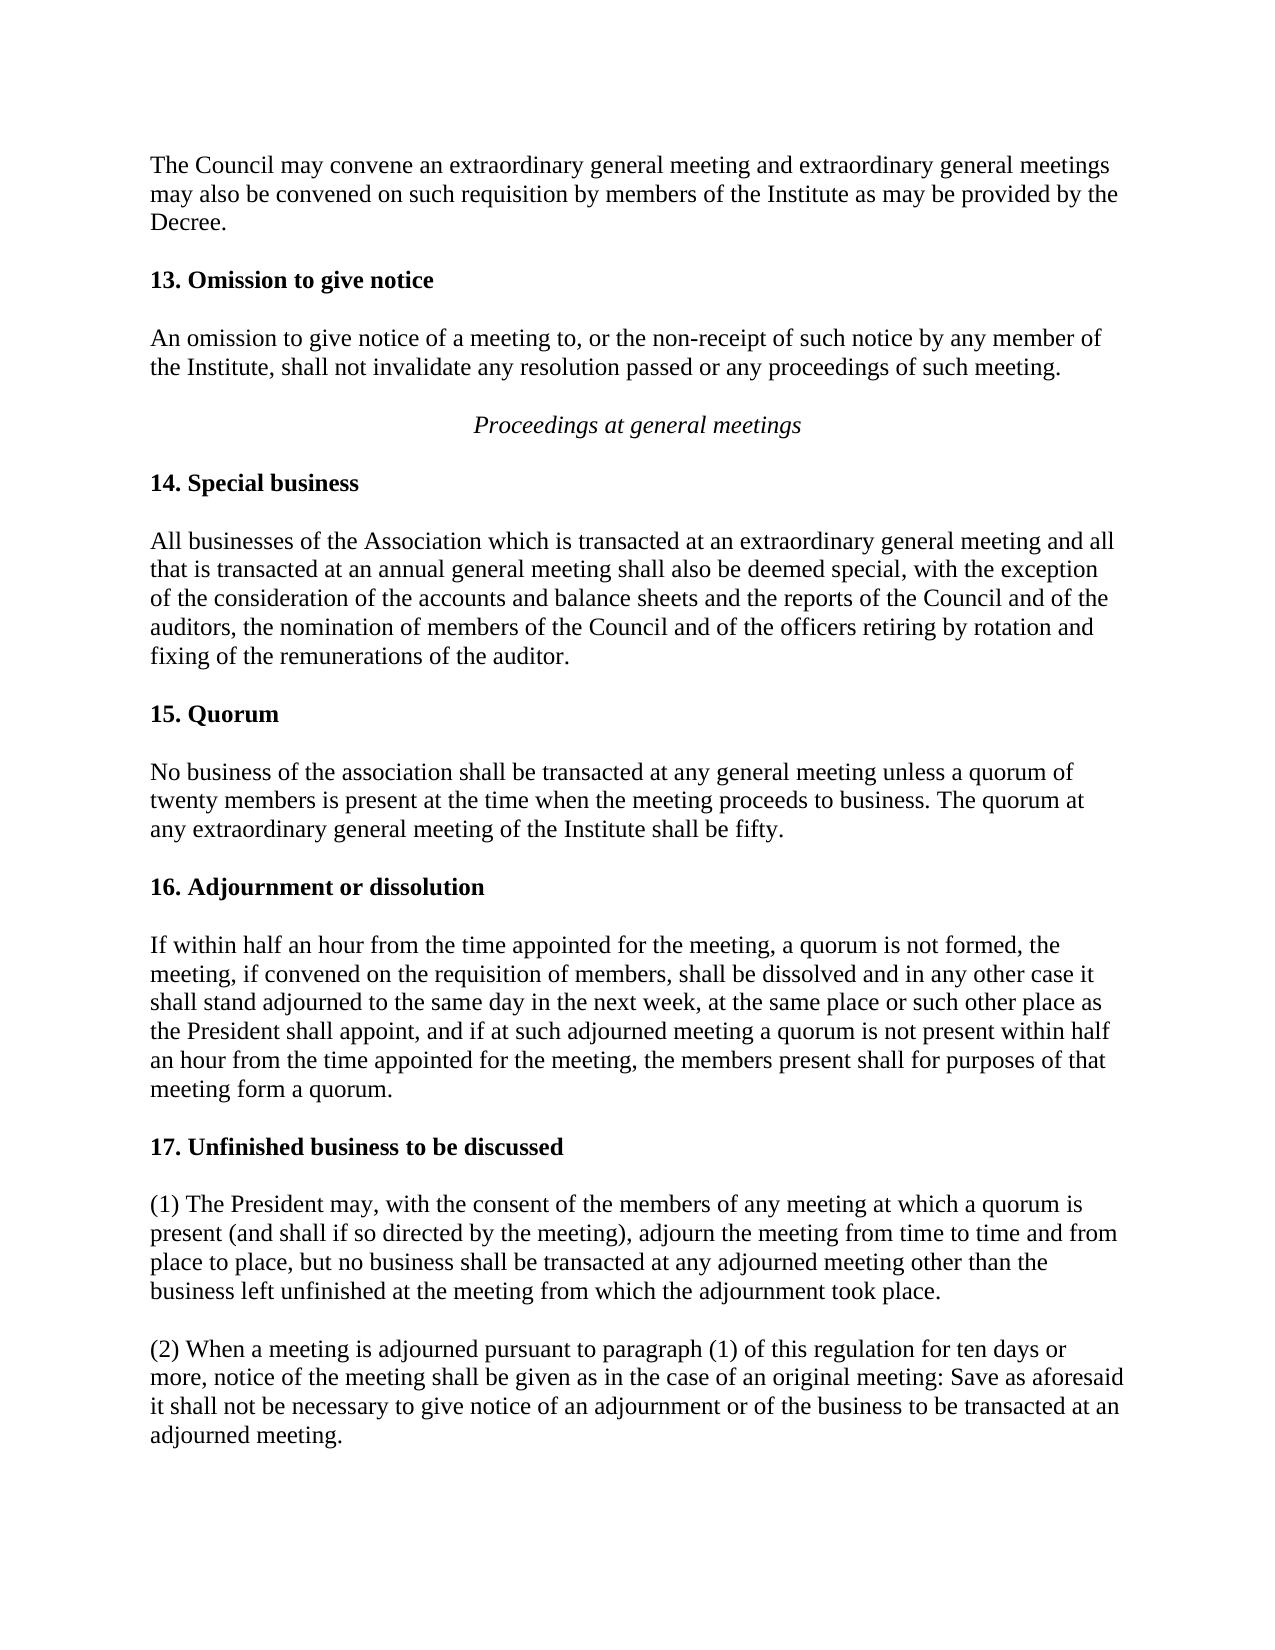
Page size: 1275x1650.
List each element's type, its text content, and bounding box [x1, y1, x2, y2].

text (1) The President may, with the consent of the members of any meeting at which a quorum is present (and shall if so directed by the meeting), adjourn the meeting from time to time and from place to place, but no business shall be transacted at any adjourned meeting other than the business left unfinished at the meeting from which the adjournment took place. [150, 1189, 1125, 1304]
text 13. Omission to give notice [150, 265, 1125, 294]
text If within half an hour from the time appointed for the meeting, a quorum is not formed, the meeting, if convened on the requisition of members, shall be dissolved and in any other case it shall stand adjourned to the same day in the next week, at the same place or such other place as the President shall appoint, and if at such adjourned meeting a quorum is not present within half an hour from the time appointed for the meeting, the members present shall for purposes of that meeting form a quorum. [150, 930, 1125, 1102]
text Proceedings at general meetings [150, 410, 1125, 439]
text The Council may convene an extraordinary general meeting and extraordinary general meetings may also be convened on such requisition by members of the Institute as may be provided by the Decree. [150, 150, 1125, 236]
text An omission to give notice of a meeting to, or the non-receipt of such notice by any member of the Institute, shall not invalidate any resolution passed or any proceedings of such meeting. [150, 323, 1125, 381]
text 16. Adjournment or dissolution [150, 872, 1125, 901]
text All businesses of the Association which is transacted at an extraordinary general meeting and all that is transacted at an annual general meeting shall also be deemed special, with the exception of the consideration of the accounts and balance sheets and the reports of the Council and of the auditors, the nomination of members of the Council and of the officers retiring by rotation and fixing of the remunerations of the auditor. [150, 526, 1125, 669]
text 17. Unfinished business to be discussed [150, 1132, 1125, 1160]
text No business of the association shall be transacted at any general meeting unless a quorum of twenty members is present at the time when the meeting proceeds to business. The quorum at any extraordinary general meeting of the Institute shall be fifty. [150, 757, 1125, 843]
text 14. Special business [150, 468, 1125, 497]
text (2) When a meeting is adjourned pursuant to paragraph (1) of this regulation for ten days or more, notice of the meeting shall be given as in the case of an original meeting: Save as aforesaid it shall not be necessary to give notice of an adjournment or of the business to be transacted at an adjourned meeting. [150, 1334, 1125, 1449]
text 15. Quorum [150, 699, 1125, 727]
